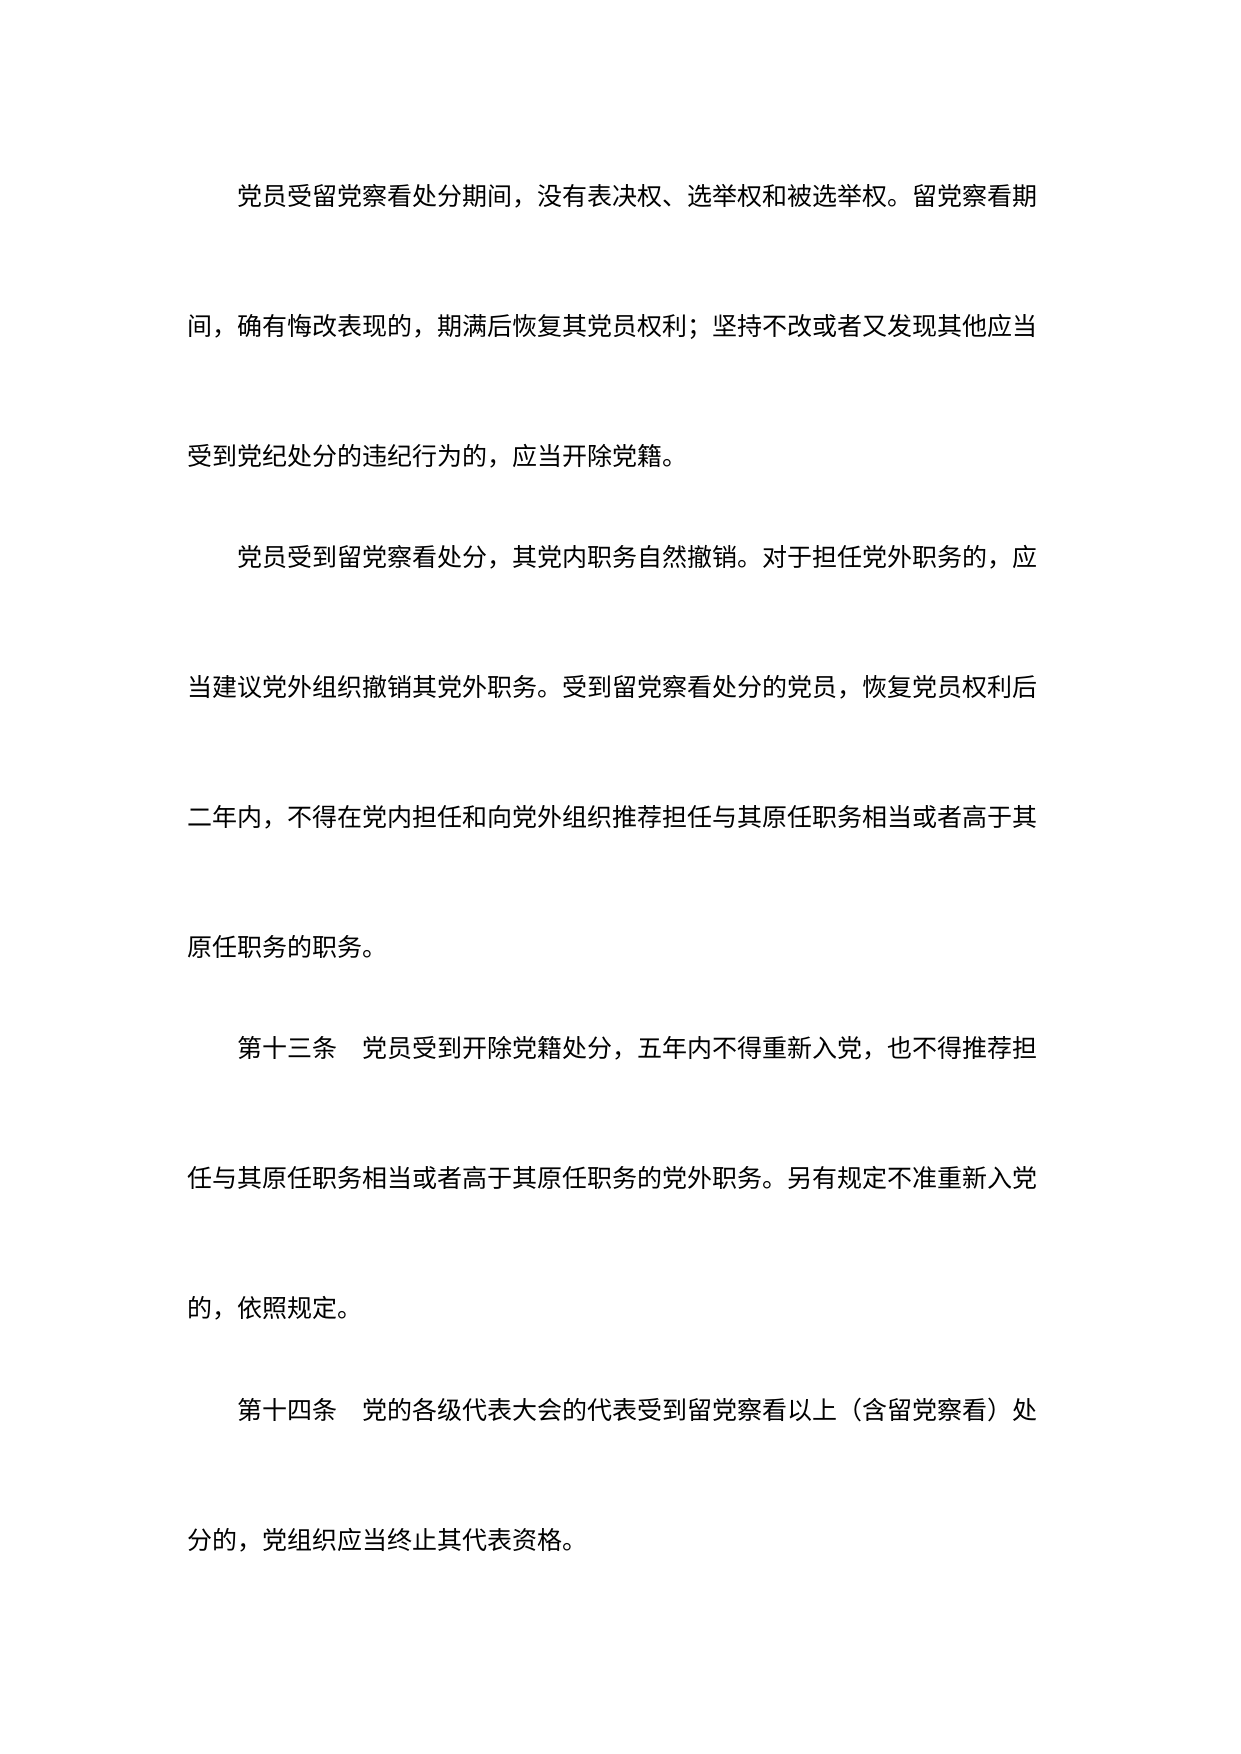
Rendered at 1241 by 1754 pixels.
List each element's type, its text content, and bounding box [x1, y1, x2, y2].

text 党员受留党察看处分期间，没有表决权、选举权和被选举权。留党察看期间，确有悔改表现的，期满后恢复其党员权利；坚持不改或者又发现其他应当受到党纪处分的违纪行为的，应当开除党籍。 [187, 162, 1053, 487]
text 党员受到留党察看处分，其党内职务自然撤销。对于担任党外职务的，应当建议党外组织撤销其党外职务。受到留党察看处分的党员，恢复党员权利后二年内，不得在党内担任和向党外组织推荐担任与其原任职务相当或者高于其原任职务的职务。 [187, 523, 1053, 978]
text 第十四条 党的各级代表大会的代表受到留党察看以上（含留党察看）处分的，党组织应当终止其代表资格。 [187, 1376, 1053, 1571]
text 第十三条 党员受到开除党籍处分，五年内不得重新入党，也不得推荐担任与其原任职务相当或者高于其原任职务的党外职务。另有规定不准重新入党的，依照规定。 [187, 1014, 1053, 1339]
